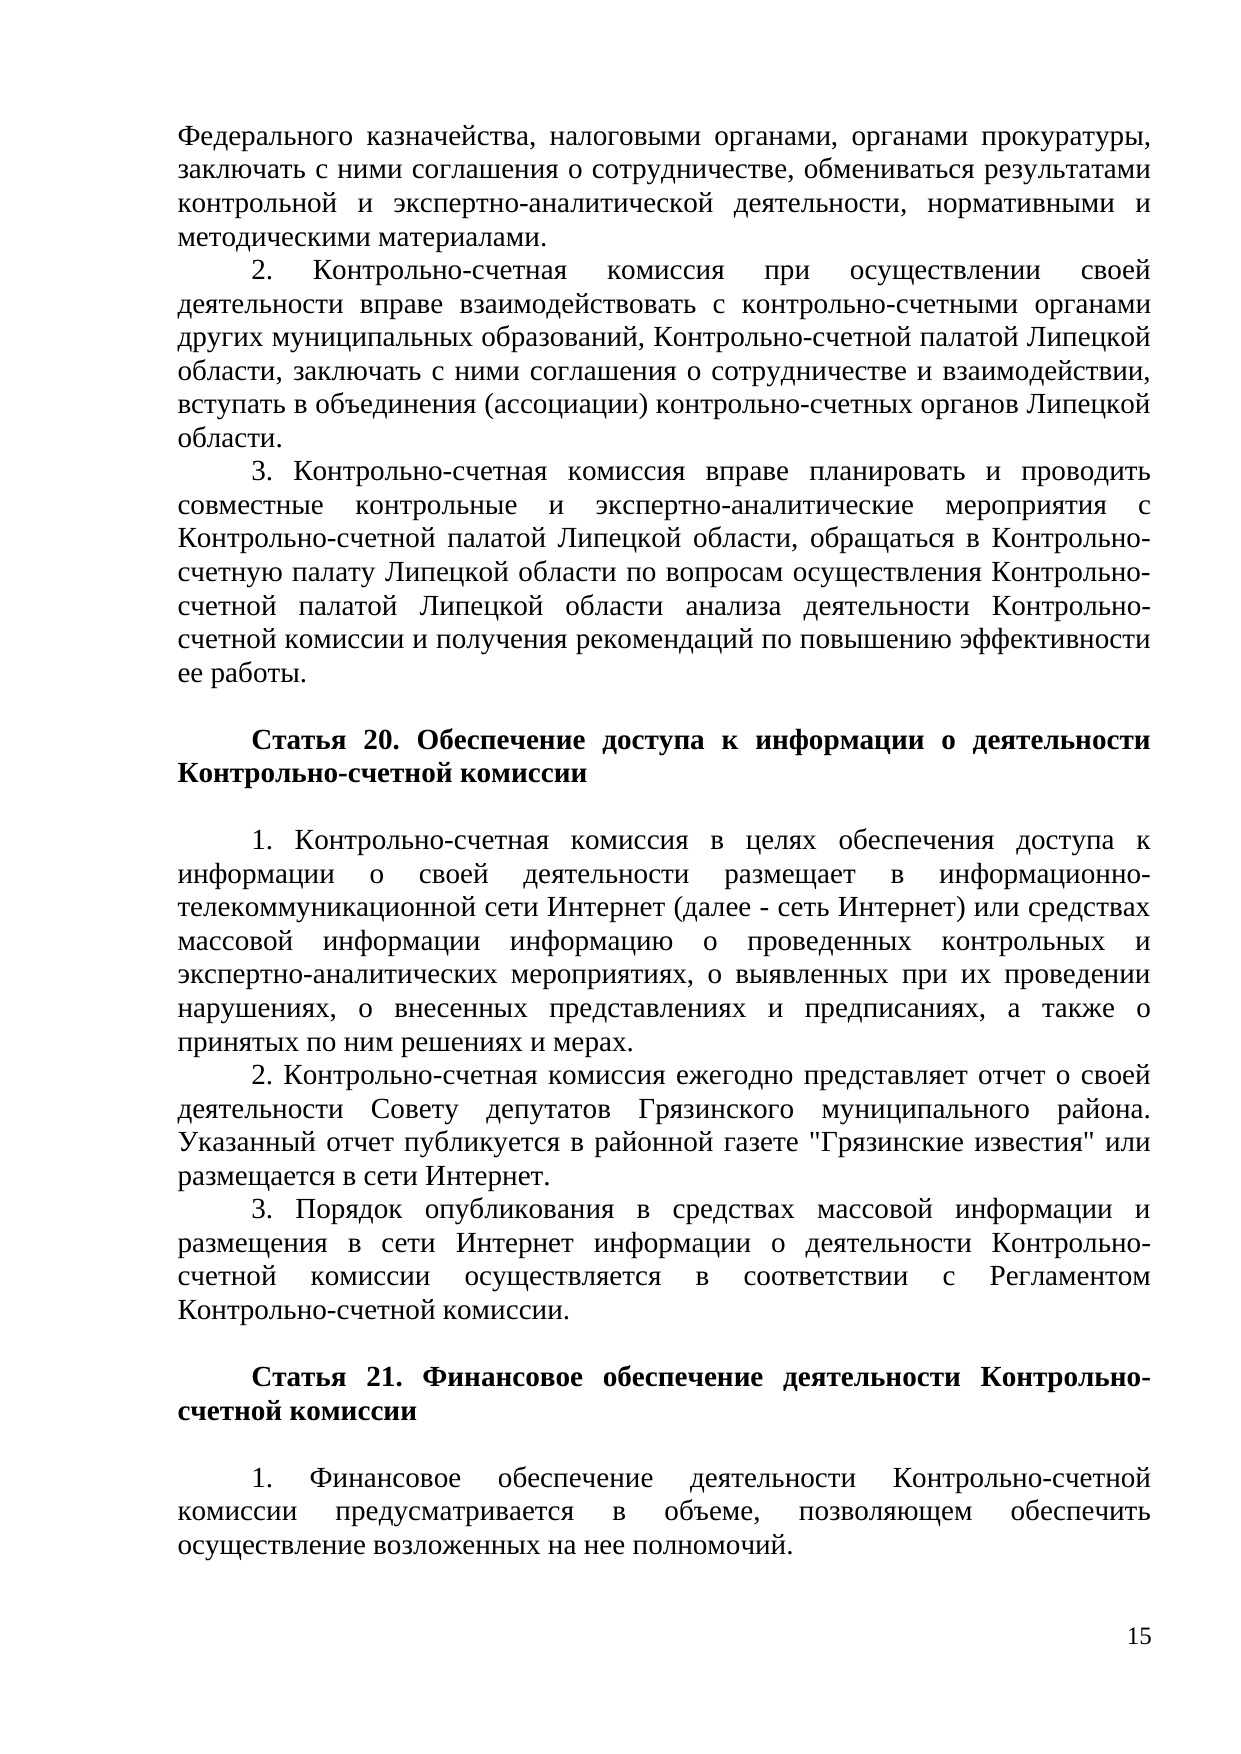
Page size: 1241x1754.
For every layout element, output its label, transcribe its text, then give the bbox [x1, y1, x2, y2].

text Статья 21. Финансовое обеспечение деятельности Контрольно-счетной комиссии [177, 1359, 1152, 1426]
text 3. Контрольно-счетная комиссия вправе планировать и проводить совместные контрольные и экспертно-аналитические мероприятия с Контрольно-счетной палатой Липецкой области, обращаться в Контрольно-счетную палату Липецкой области по вопросам осуществления Контрольно-счетной палатой Липецкой области анализа деятельности Контрольно-счетной комиссии и получения рекомендаций по повышению эффективности ее работы. [177, 453, 1152, 688]
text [177, 118, 1152, 252]
text 3. Порядок опубликования в средствах массовой информации и размещения в сети Интернет информации о деятельности Контрольно-счетной комиссии осуществляется в соответствии с Регламентом Контрольно-счетной комиссии. [177, 1191, 1152, 1326]
text 1. Контрольно-счетная комиссия в целях обеспечения доступа к информации о своей деятельности размещает в информационно-телекоммуникационной сети Интернет (далее - сеть Интернет) или средствах массовой информации информацию о проведенных контрольных и экспертно-аналитических мероприятиях, о выявленных при их проведении нарушениях, о внесенных представлениях и предписаниях, а также о принятых по ним решениях и мерах. [177, 822, 1152, 1057]
text 2. Контрольно-счетная комиссия ежегодно представляет отчет о своей деятельности Совету депутатов Грязинского муниципального района. Указанный отчет публикуется в районной газете "Грязинские известия" или размещается в сети Интернет. [177, 1057, 1152, 1191]
text 2. Контрольно-счетная комиссия при осуществлении своей деятельности вправе взаимодействовать с контрольно-счетными органами других муниципальных образований, Контрольно-счетной палатой Липецкой области, заключать с ними соглашения о сотрудничестве и взаимодействии, вступать в объединения (ассоциации) контрольно-счетных органов Липецкой области. [177, 252, 1152, 453]
text 1. Финансовое обеспечение деятельности Контрольно-счетной комиссии предусматривается в объеме, позволяющем обеспечить осуществление возложенных на нее полномочий. [177, 1460, 1152, 1560]
text Статья 20. Обеспечение доступа к информации о деятельности Контрольно-счетной комиссии [177, 722, 1152, 789]
